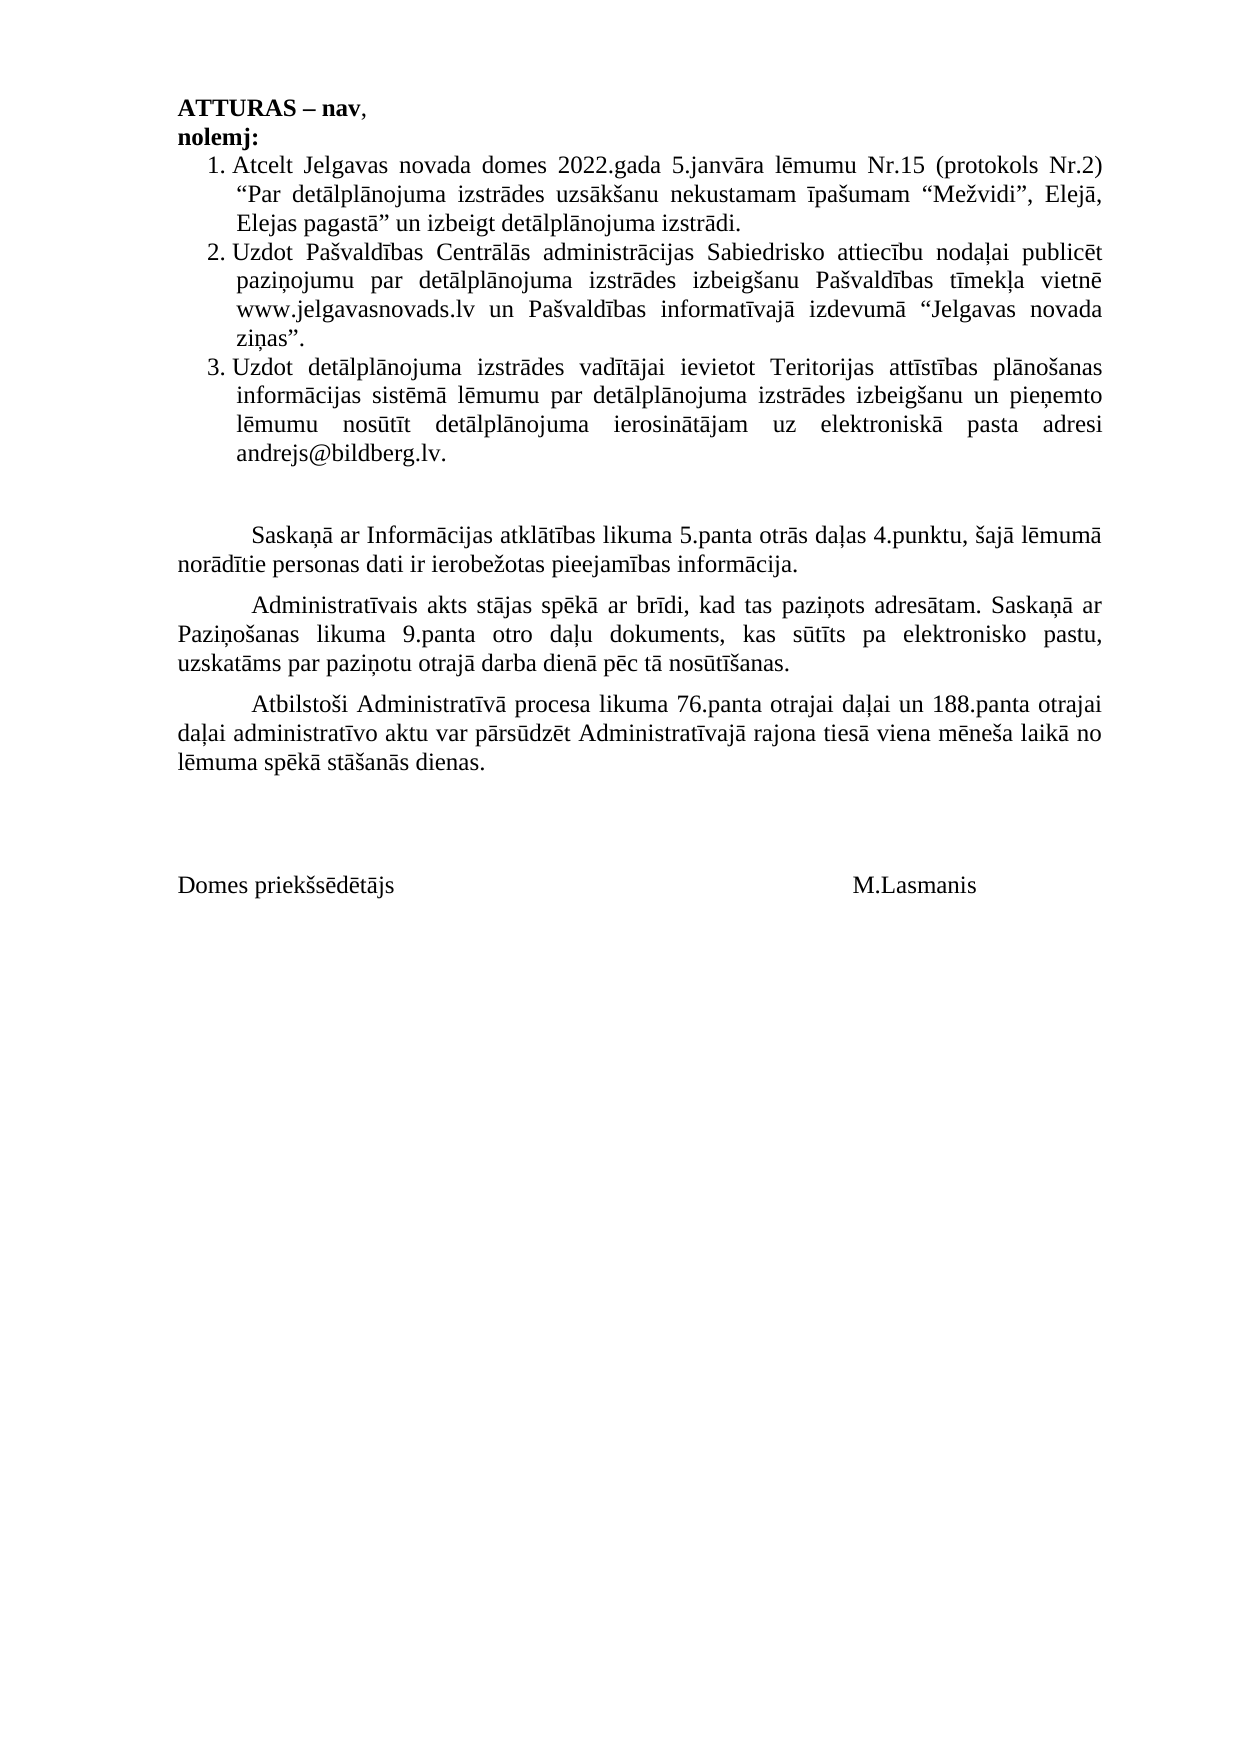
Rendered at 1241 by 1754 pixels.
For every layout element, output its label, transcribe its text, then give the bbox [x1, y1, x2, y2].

text Domes priekšsēdētājs M.Lasmanis [177, 870, 1107, 899]
list Uzdot detālplānojuma izstrādes vadītājai ievietot Teritorijas attīstības plānošanas informācijas sistēmā lēmumu par detālplānojuma izstrādes izbeigšanu un pieņemto lēmumu nosūtīt detālplānojuma ierosinātājam uz elektroniskā pasta adresi andrejs@bildberg.lv. [207, 352, 1103, 467]
text Atbilstoši Administratīvā procesa likuma 76.panta otrajai daļai un 188.panta otrajai daļai administratīvo aktu var pārsūdzēt Administratīvajā rajona tiesā viena mēneša laikā no lēmuma spēkā stāšanās dienas. [177, 689, 1103, 775]
text ATTURAS – nav, [177, 93, 1108, 122]
list Uzdot Pašvaldības Centrālās administrācijas Sabiedrisko attiecību nodaļai publicēt paziņojumu par detālplānojuma izstrādes izbeigšanu Pašvaldības tīmekļa vietnē www.jelgavasnovads.lv un Pašvaldības informatīvajā izdevumā “Jelgavas novada ziņas”. [207, 237, 1103, 352]
text Saskaņā ar Informācijas atklātības likuma 5.panta otrās daļas 4.punktu, šajā lēmumā norādītie personas dati ir ierobežotas pieejamības informācija. [177, 520, 1103, 578]
text Administratīvais akts stājas spēkā ar brīdi, kad tas paziņots adresātam. Saskaņā ar Paziņošanas likuma 9.panta otro daļu dokuments, kas sūtīts pa elektronisko pastu, uzskatāms par paziņotu otrajā darba dienā pēc tā nosūtīšanas. [177, 590, 1103, 677]
list Atcelt Jelgavas novada domes 2022.gada 5.janvāra lēmumu Nr.15 (protokols Nr.2) “Par detālplānojuma izstrādes uzsākšanu nekustamam īpašumam “Mežvidi”, Elejā, Elejas pagastā” un izbeigt detālplānojuma izstrādi. [207, 150, 1103, 237]
text nolemj: [177, 122, 1108, 150]
